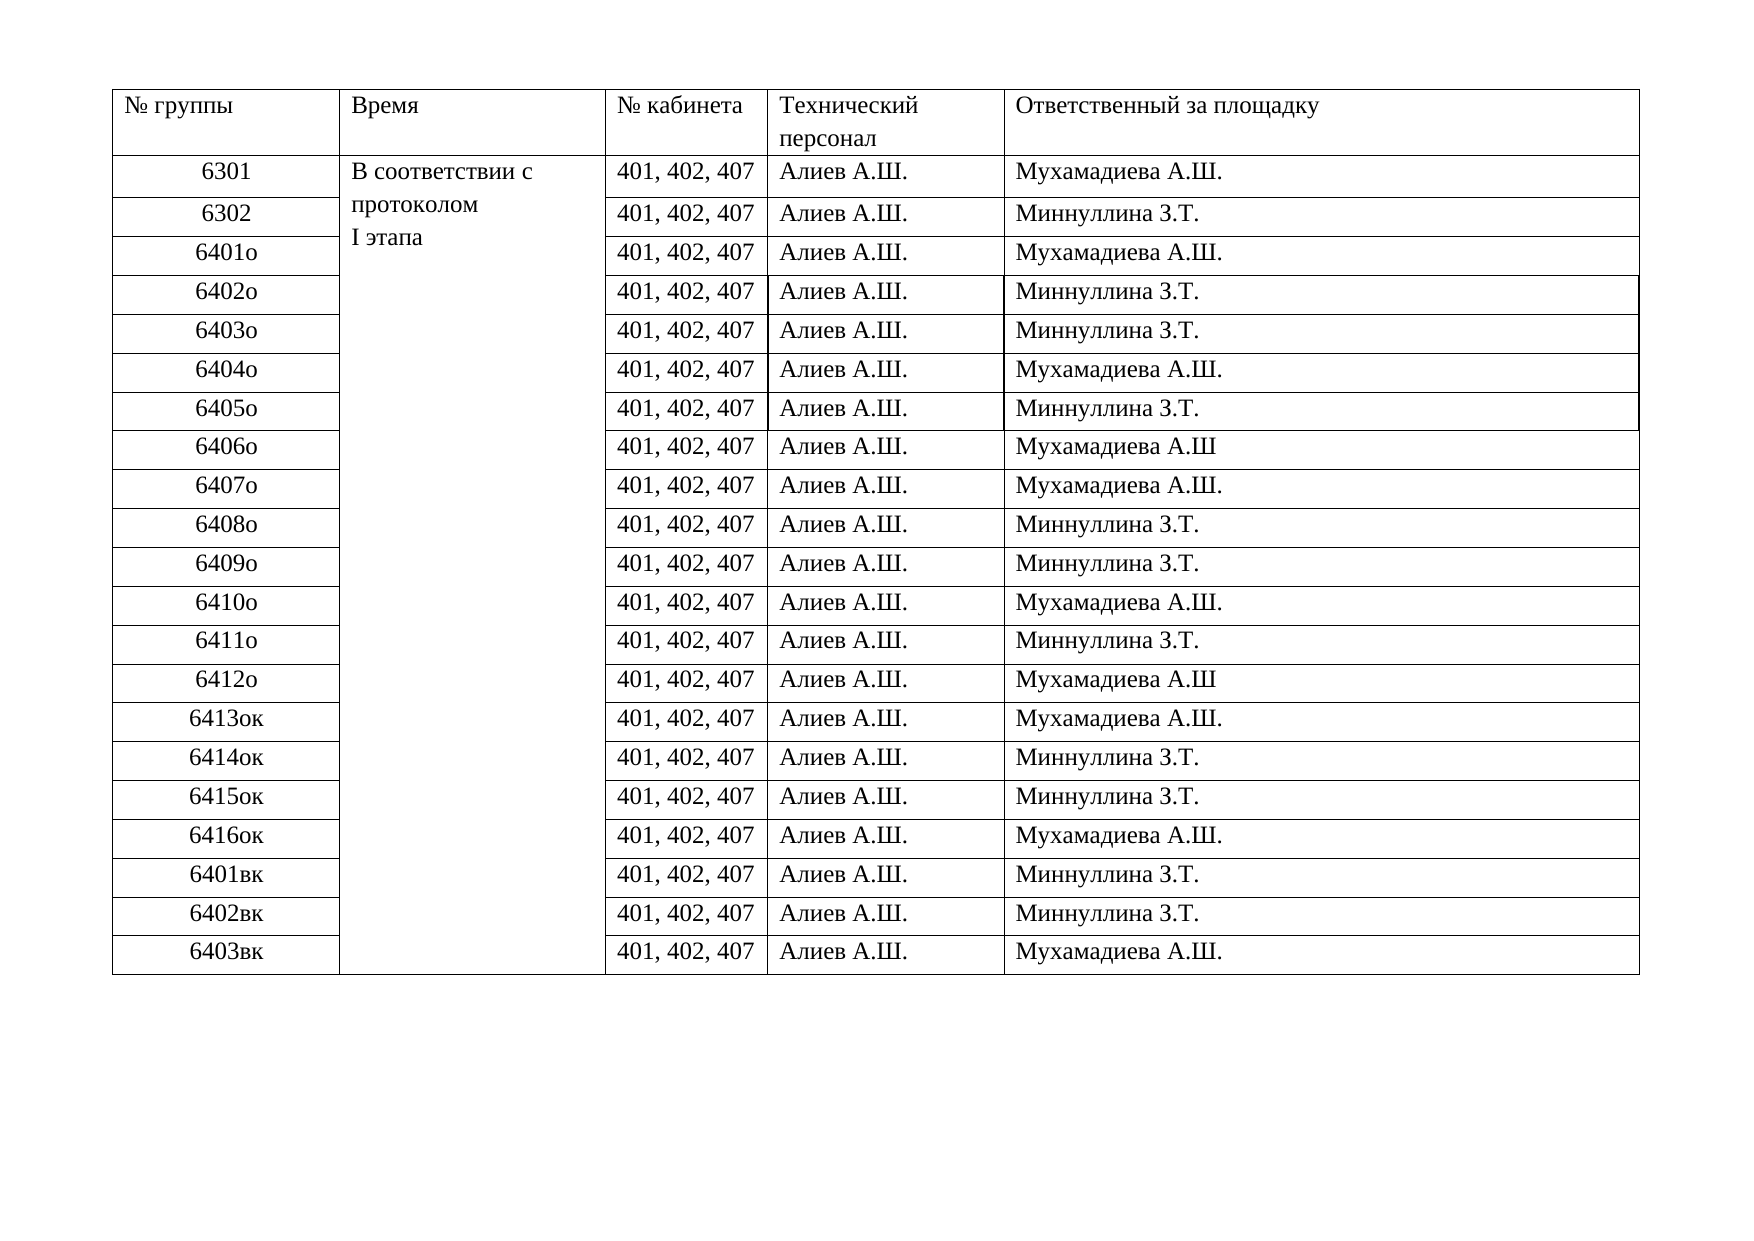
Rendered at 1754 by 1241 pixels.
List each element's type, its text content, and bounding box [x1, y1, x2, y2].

table_cell Миннуллина З.Т. [1005, 626, 1639, 663]
table_cell 401, 402, 407 [606, 315, 767, 353]
table_cell Алиев А.Ш. [768, 431, 1004, 469]
table_cell 6403вк [113, 936, 339, 974]
table_cell 6411о [113, 626, 339, 663]
table_cell Алиев А.Ш. [769, 393, 1003, 430]
table_cell Алиев А.Ш. [768, 237, 1004, 275]
table_cell Алиев А.Ш. [768, 198, 1004, 236]
table_cell Мухамадиева А.Ш [1005, 431, 1639, 469]
table_cell Мухамадиева А.Ш. [1005, 470, 1639, 508]
table_cell Мухамадиева А.Ш. [1005, 820, 1639, 858]
table_cell Миннуллина З.Т. [1005, 742, 1639, 780]
table_cell Миннуллина З.Т. [1005, 276, 1638, 314]
table_cell Алиев А.Ш. [768, 470, 1004, 508]
table_cell Мухамадиева А.Ш. [1005, 156, 1639, 197]
table_cell 6412о [113, 665, 339, 702]
table_cell Миннуллина З.Т. [1005, 548, 1639, 586]
table_cell Миннуллина З.Т. [1005, 198, 1639, 236]
table_header Ответственный за площадку [1005, 90, 1639, 155]
table_cell 401, 402, 407 [606, 156, 767, 197]
table_cell Миннуллина З.Т. [1005, 859, 1639, 897]
table_header Технический персонал [768, 90, 1004, 155]
table_cell Мухамадиева А.Ш. [1005, 237, 1639, 275]
table_cell Алиев А.Ш. [768, 781, 1004, 819]
table_cell 6402о [113, 276, 339, 314]
table_cell Мухамадиева А.Ш. [1005, 354, 1638, 391]
table_cell Миннуллина З.Т. [1005, 393, 1638, 430]
table_header № группы [113, 90, 339, 155]
table_cell 401, 402, 407 [606, 276, 767, 314]
table_cell 401, 402, 407 [606, 431, 767, 469]
table_cell Алиев А.Ш. [768, 587, 1004, 624]
table_cell 401, 402, 407 [606, 509, 767, 547]
table_cell Алиев А.Ш. [768, 156, 1004, 197]
table_cell 6405о [113, 393, 339, 430]
table_cell Миннуллина З.Т. [1005, 781, 1639, 819]
table_cell 401, 402, 407 [606, 198, 767, 236]
table_cell 6410о [113, 587, 339, 624]
table_cell 401, 402, 407 [606, 626, 767, 663]
table_cell Миннуллина З.Т. [1005, 315, 1638, 353]
table_cell Алиев А.Ш. [768, 820, 1004, 858]
table_cell 401, 402, 407 [606, 470, 767, 508]
table_cell 401, 402, 407 [606, 665, 767, 702]
table_cell 401, 402, 407 [606, 936, 767, 974]
table_cell 6401вк [113, 859, 339, 897]
table_cell Алиев А.Ш. [769, 276, 1003, 314]
table_cell Алиев А.Ш. [768, 936, 1004, 974]
table_cell 401, 402, 407 [606, 859, 767, 897]
table_cell 6415ок [113, 781, 339, 819]
table_cell 6402вк [113, 898, 339, 935]
table_cell 6302 [113, 198, 339, 236]
table_cell Мухамадиева А.Ш [1005, 665, 1639, 702]
table_cell 401, 402, 407 [606, 548, 767, 586]
table_cell В соответствии с протоколом I этапа [340, 156, 605, 974]
table_cell Мухамадиева А.Ш. [1005, 587, 1639, 624]
table_cell 401, 402, 407 [606, 237, 767, 275]
table_cell Алиев А.Ш. [768, 548, 1004, 586]
table_cell 401, 402, 407 [606, 354, 767, 391]
table_cell 401, 402, 407 [606, 898, 767, 935]
table_cell Алиев А.Ш. [768, 665, 1004, 702]
table_cell 6416ок [113, 820, 339, 858]
table_cell 401, 402, 407 [606, 703, 767, 741]
table_cell Алиев А.Ш. [768, 898, 1004, 935]
table_cell 401, 402, 407 [606, 742, 767, 780]
table_cell Алиев А.Ш. [769, 354, 1003, 391]
table_cell 6301 [113, 156, 339, 197]
table_cell Миннуллина З.Т. [1005, 898, 1639, 935]
table_cell 6404о [113, 354, 339, 391]
table_cell 6406о [113, 431, 339, 469]
table_cell 6401о [113, 237, 339, 275]
table_cell Алиев А.Ш. [768, 703, 1004, 741]
table_cell Алиев А.Ш. [768, 742, 1004, 780]
table_cell 6409о [113, 548, 339, 586]
table_cell Миннуллина З.Т. [1005, 509, 1639, 547]
table_cell 6407о [113, 470, 339, 508]
table_cell Алиев А.Ш. [768, 859, 1004, 897]
table_cell Алиев А.Ш. [769, 315, 1003, 353]
table_cell 6408о [113, 509, 339, 547]
table_header № кабинета [606, 90, 767, 155]
table_cell 6413ок [113, 703, 339, 741]
table_cell 6414ок [113, 742, 339, 780]
table_cell 6403о [113, 315, 339, 353]
table_cell 401, 402, 407 [606, 587, 767, 624]
table_cell 401, 402, 407 [606, 781, 767, 819]
table_cell Алиев А.Ш. [768, 509, 1004, 547]
table_header Время [340, 90, 605, 155]
table_cell Мухамадиева А.Ш. [1005, 936, 1639, 974]
table_cell 401, 402, 407 [606, 820, 767, 858]
table_cell Мухамадиева А.Ш. [1005, 703, 1639, 741]
table_cell Алиев А.Ш. [768, 626, 1004, 663]
table_cell 401, 402, 407 [606, 393, 767, 430]
